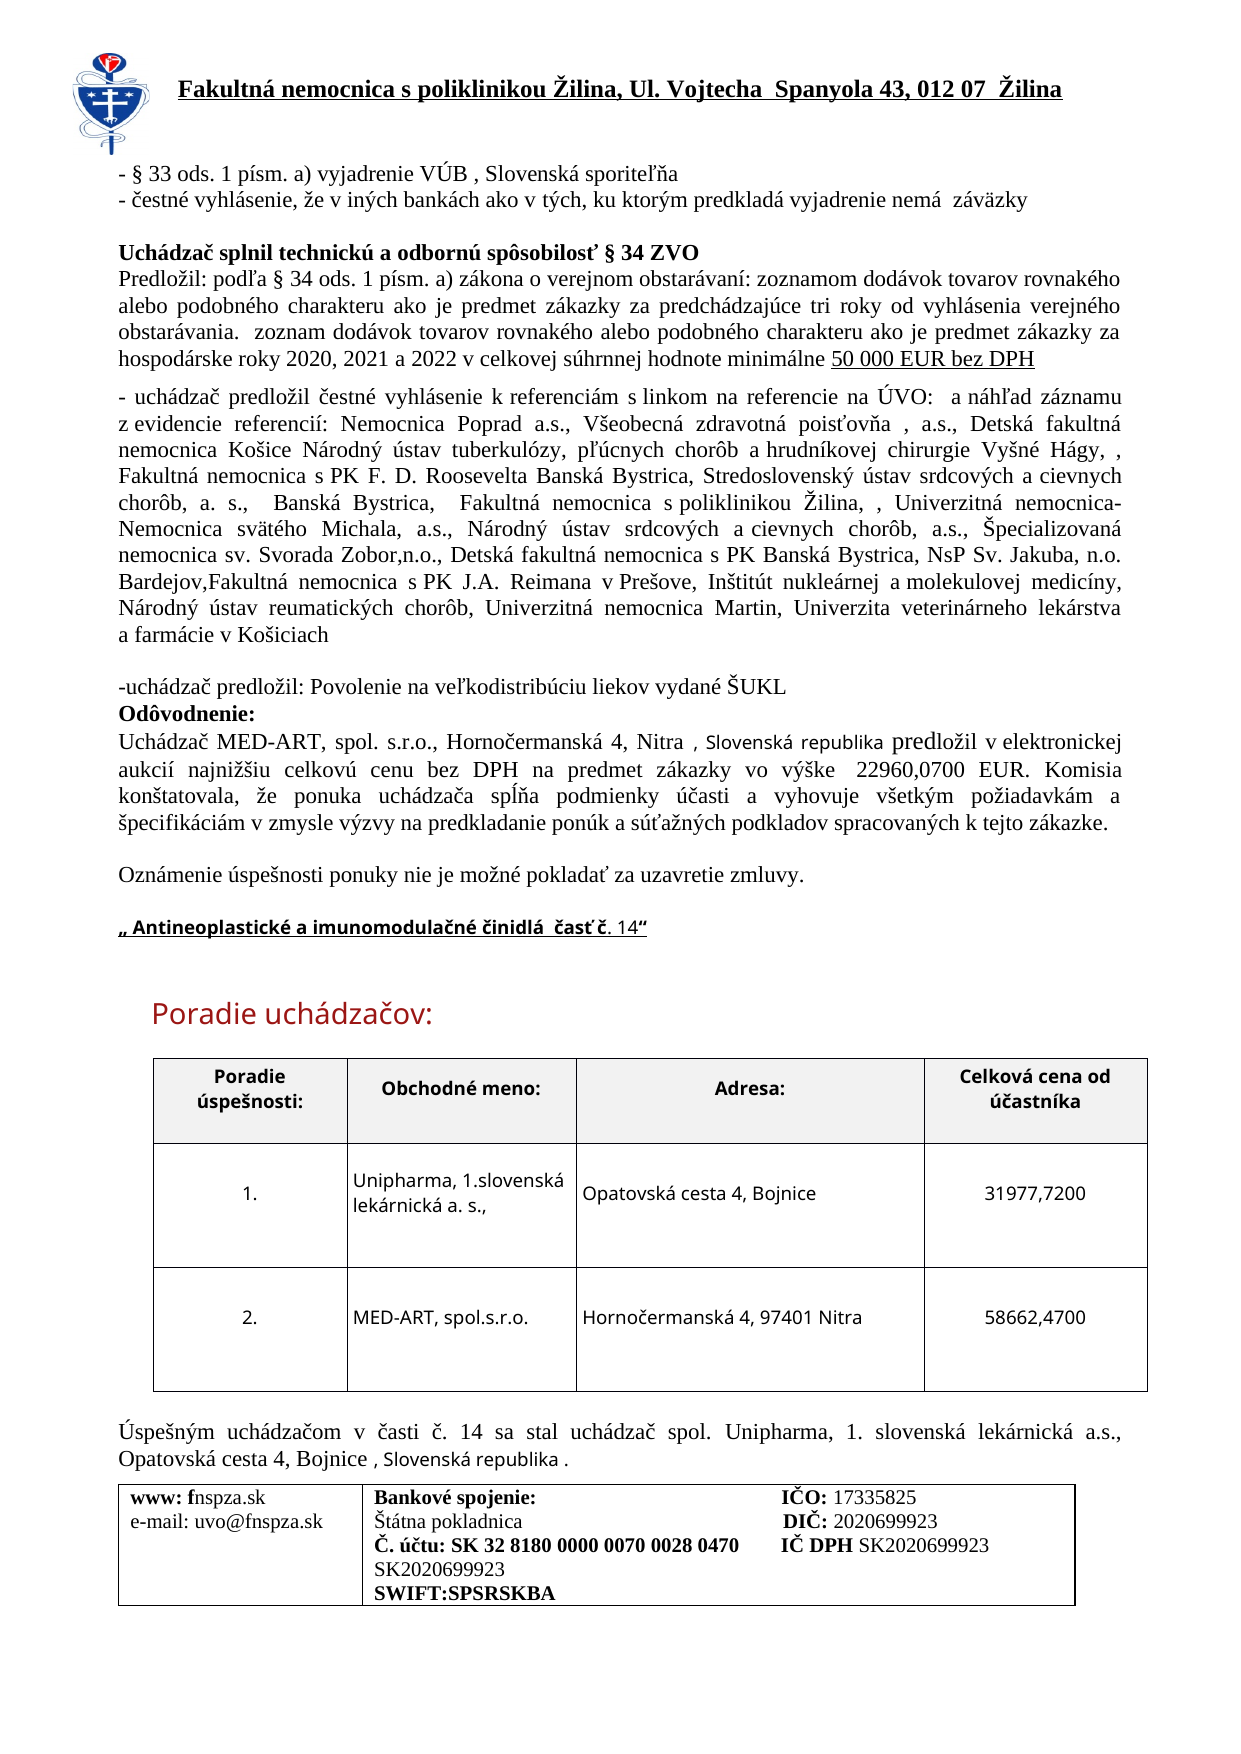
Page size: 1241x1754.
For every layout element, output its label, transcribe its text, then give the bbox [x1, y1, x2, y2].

text - čestné vyhlásenie, že v iných bankách ako v tých, ku ktorým predkladá vyjadrenie nemá záväzky [118, 186, 1122, 213]
table_cell Opatovská cesta 4, Bojnice [577, 1144, 924, 1267]
subtitle „ Antineoplastické a imunomodulačné činidlá časť č. 14“ [118, 914, 1122, 940]
text Odôvodnenie: [118, 700, 1122, 726]
text Úspešným uchádzačom v časti č. 14 sa stal uchádzač spol. Unipharma, 1. slovenská lekárnická a.s., Opatovská cesta 4, Bojnice , Slovenská republika . [118, 1418, 1122, 1471]
text Uchádzač splnil technickú a odbornú spôsobilosť § 34 ZVO [118, 239, 1122, 266]
table_cell Unipharma, 1.slovenská lekárnická a. s., [348, 1144, 576, 1267]
text Uchádzač MED-ART, spol. s.r.o., Hornočermanská 4, Nitra , Slovenská republika predložil v elektronickej aukcií najnižšiu celkovú cenu bez DPH na predmet zákazky vo výške 22960,0700 EUR. Komisia konštatovala, že ponuka uchádzača spĺňa podmienky účasti a vyhovuje všetkým požiadavkám a špecifikáciám v zmysle výzvy na predkladanie ponúk a súťažných podkladov spracovaných k tejto zákazke. [118, 726, 1122, 835]
table_cell 1. [154, 1144, 347, 1267]
table_header Poradie úspešnosti: [154, 1059, 347, 1143]
table_cell Hornočermanská 4, 97401 Nitra [577, 1268, 924, 1391]
text Predložil: podľa § 34 ods. 1 písm. a) zákona o verejnom obstarávaní: zoznamom dodávok tovarov rovnakého alebo podobného charakteru ako je predmet zákazky za predchádzajúce tri roky od vyhlásenia verejného obstarávania. zoznam dodávok tovarov rovnakého alebo podobného charakteru ako je predmet zákazky za hospodárske roky 2020, 2021 a 2022 v celkovej súhrnnej hodnote minimálne 50 000 EUR bez DPH [118, 266, 1122, 371]
table_cell 58662,4700 [925, 1268, 1147, 1391]
table_header Celková cena od účastníka [925, 1059, 1147, 1143]
table_cell MED-ART, spol.s.r.o. [348, 1268, 576, 1391]
text - § 33 ods. 1 písm. a) vyjadrenie VÚB , Slovenská sporiteľňa [118, 160, 1122, 186]
picture [72, 53, 150, 155]
text Oznámenie úspešnosti ponuky nie je možné pokladať za uzavretie zmluvy. [118, 861, 1122, 888]
table_cell 31977,7200 [925, 1144, 1147, 1267]
text -uchádzač predložil: Povolenie na veľkodistribúciu liekov vydané ŠUKL [118, 673, 1122, 700]
table_header Obchodné meno: [348, 1059, 576, 1143]
text - uchádzač predložil čestné vyhlásenie k referenciám s linkom na referencie na ÚVO: a náhľad záznamu z evidencie referencií: Nemocnica Poprad a.s., Všeobecná zdravotná poisťovňa , a.s., Detská fakultná nemocnica Košice Národný ústav tuberkulózy, pľúcnych chorôb a hrudníkovej chirurgie Vyšné Hágy, , Fakultná nemocnica s PK F. D. Roosevelta Banská Bystrica, Stredoslovenský ústav srdcových a cievnych chorôb, a. s., Banská Bystrica, Fakultná nemocnica s poliklinikou Žilina, , Univerzitná nemocnica-Nemocnica svätého Michala, a.s., Národný ústav srdcových a cievnych chorôb, a.s., Špecializovaná nemocnica sv. Svorada Zobor,n.o., Detská fakultná nemocnica s PK Banská Bystrica, NsP Sv. Jakuba, n.o. Bardejov,Fakultná nemocnica s PK J.A. Reimana v Prešove, Inštitút nukleárnej a molekulovej medicíny, Národný ústav reumatických chorôb, Univerzitná nemocnica Martin, Univerzita veterinárneho lekárstva a farmácie v Košiciach [118, 383, 1122, 647]
table_cell 2. [154, 1268, 347, 1391]
text Poradie uchádzačov: [151, 993, 1122, 1033]
table_header Adresa: [577, 1059, 924, 1143]
